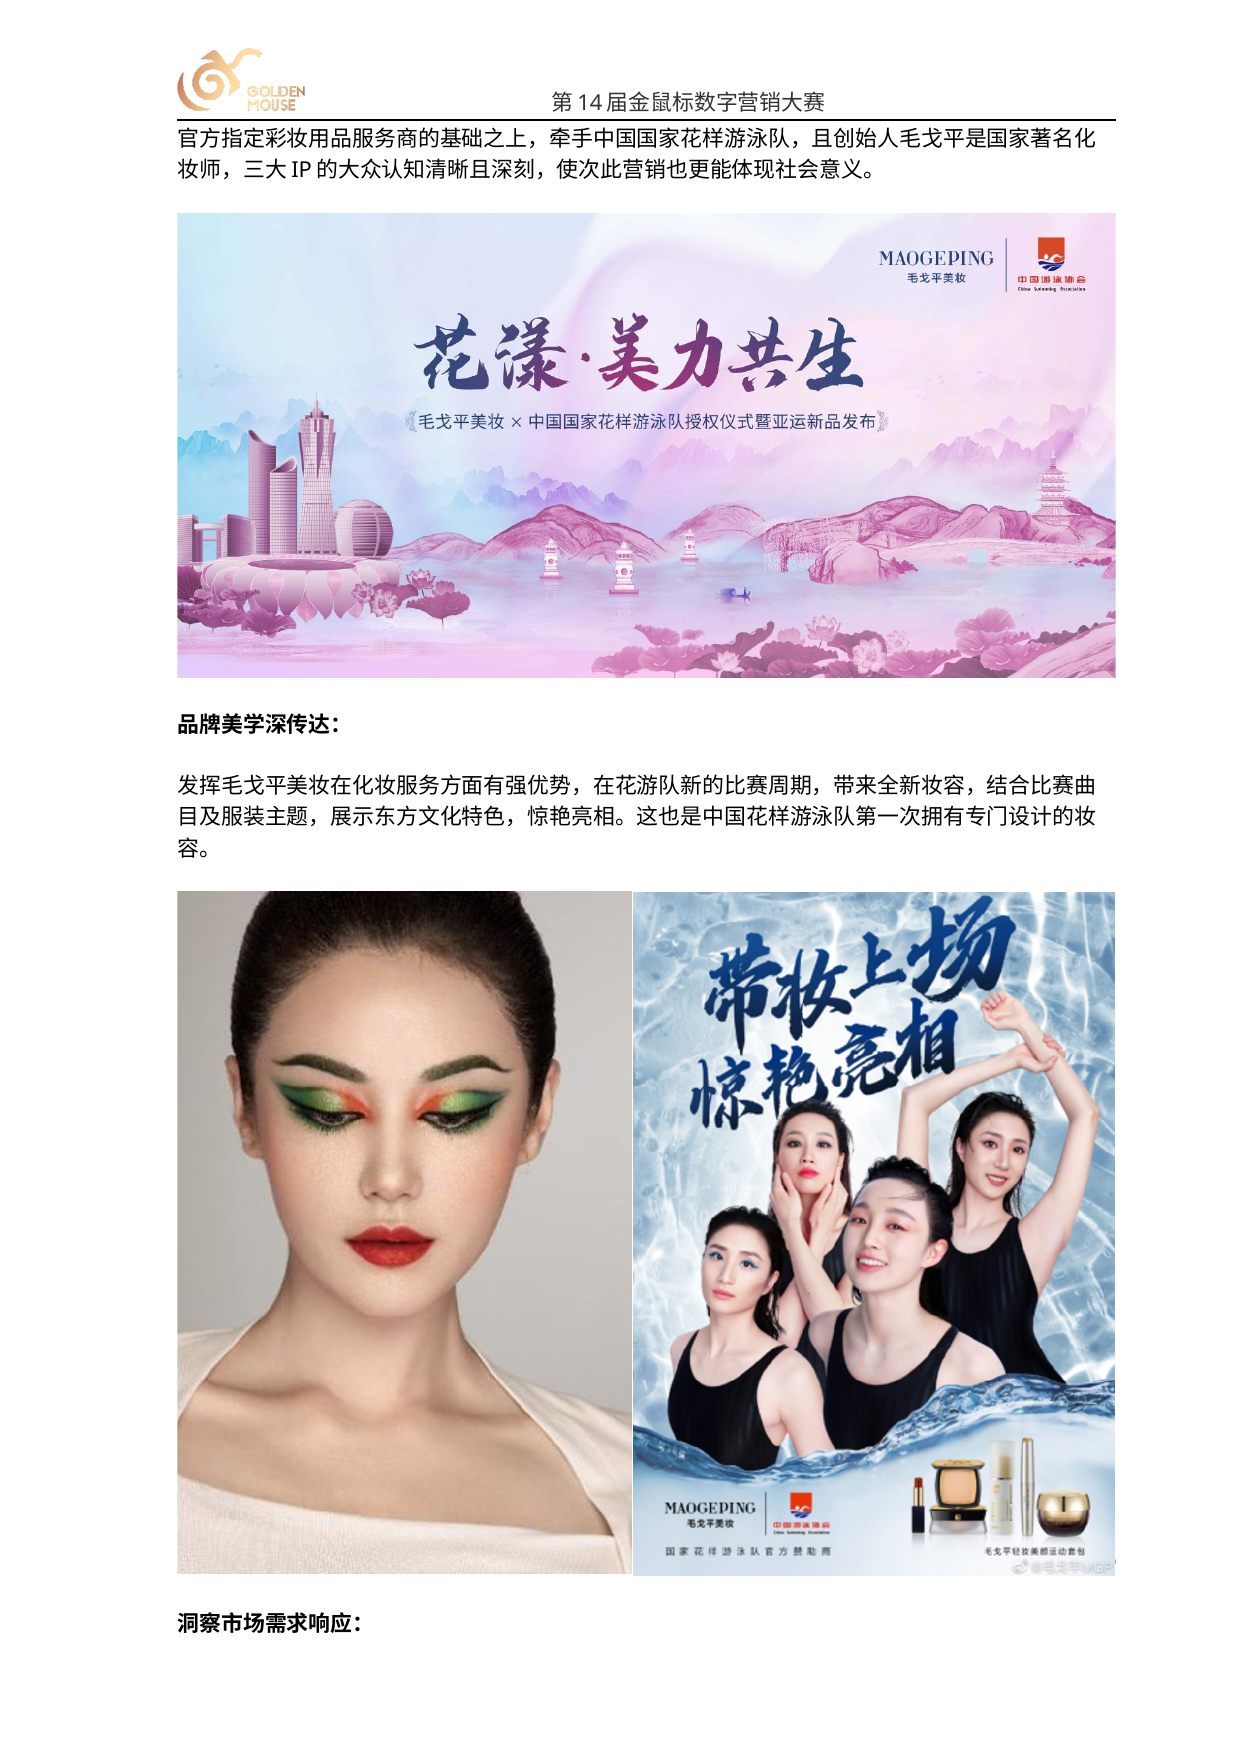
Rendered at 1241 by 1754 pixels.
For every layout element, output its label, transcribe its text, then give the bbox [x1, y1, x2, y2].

picture [177, 891, 1116, 1577]
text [177, 121, 1116, 184]
picture [177, 48, 305, 111]
picture [177, 213, 1116, 678]
text 发挥毛戈平美妆在化妆服务方面有强优势，在花游队新的比赛周期，带来全新妆容，结合比赛曲目及服装主题，展示东方文化特色，惊艳亮相。这也是中国花样游泳队第一次拥有专门设计的妆容。 [177, 768, 1116, 863]
text 品牌美学深传达： [177, 707, 1116, 738]
text 洞察市场需求响应： [177, 1606, 1116, 1637]
